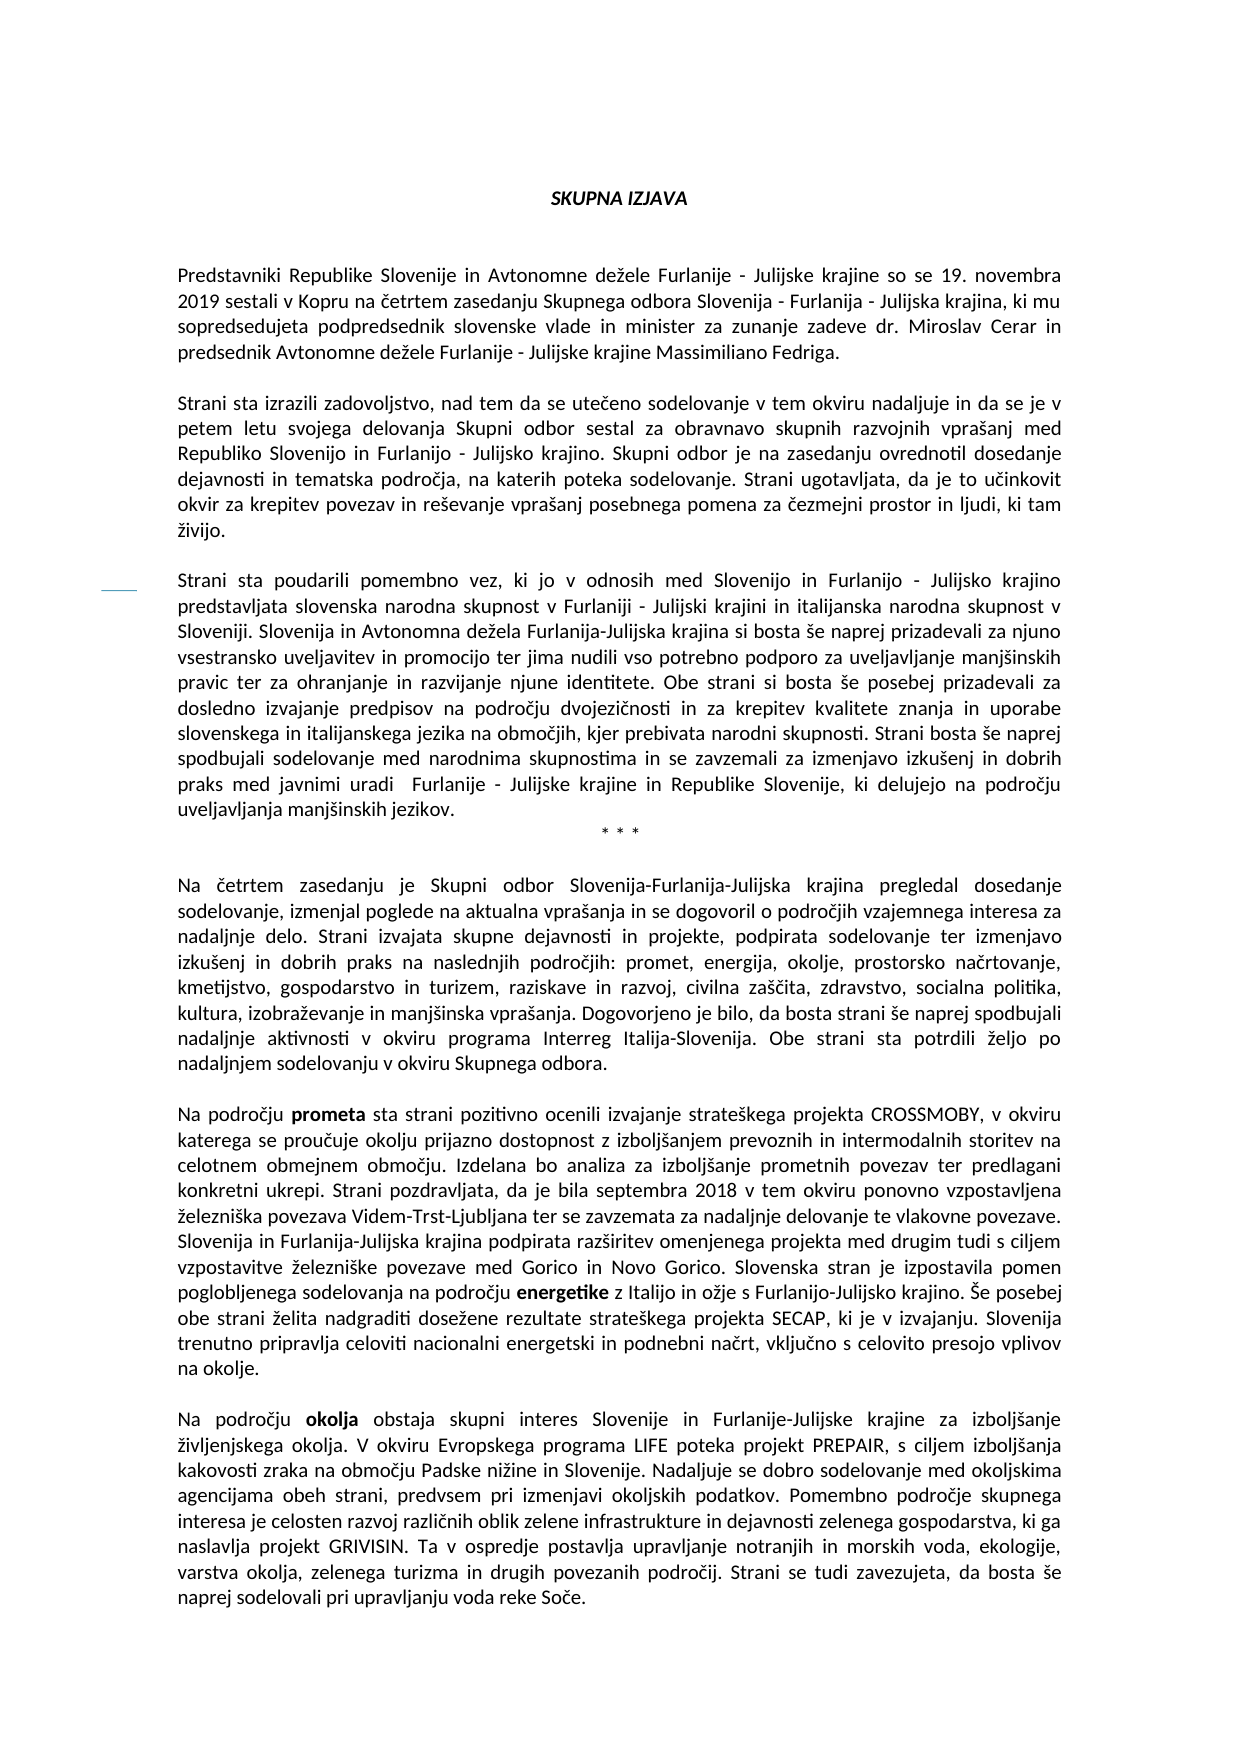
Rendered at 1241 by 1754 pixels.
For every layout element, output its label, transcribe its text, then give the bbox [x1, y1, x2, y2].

text SKUPNA IZJAVA [177, 183, 1063, 211]
text Strani sta izrazili zadovoljstvo, nad tem da se utečeno sodelovanje v tem okviru nadaljuje in da se je v petem letu svojega delovanja Skupni odbor sestal za obravnavo skupnih razvojnih vprašanj med Republiko Slovenijo in Furlanijo - Julijsko krajino. Skupni odbor je na zasedanju ovrednotil dosedanje dejavnosti in tematska področja, na katerih poteka sodelovanje. Strani ugotavljata, da je to učinkovit okvir za krepitev povezav in reševanje vprašanj posebnega pomena za čezmejni prostor in ljudi, ki tam živijo. [177, 390, 1063, 542]
text Na področju prometa sta strani pozitivno ocenili izvajanje strateškega projekta CROSSMOBY, v okviru katerega se proučuje okolju prijazno dostopnost z izboljšanjem prevoznih in intermodalnih storitev na celotnem obmejnem območju. Izdelana bo analiza za izboljšanje prometnih povezav ter predlagani konkretni ukrepi. Strani pozdravljata, da je bila septembra 2018 v tem okviru ponovno vzpostavljena železniška povezava Videm-Trst-Ljubljana ter se zavzemata za nadaljnje delovanje te vlakovne povezave. Slovenija in Furlanija-Julijska krajina podpirata razširitev omenjenega projekta med drugim tudi s ciljem vzpostavitve železniške povezave med Gorico in Novo Gorico. Slovenska stran je izpostavila pomen poglobljenega sodelovanja na področju energetike z Italijo in ožje s Furlanijo-Julijsko krajino. Še posebej obe strani želita nadgraditi dosežene rezultate strateškega projekta SECAP, ki je v izvajanju. Slovenija trenutno pripravlja celoviti nacionalni energetski in podnebni načrt, vključno s celovito presojo vplivov na okolje. [177, 1101, 1063, 1381]
text Na področju okolja obstaja skupni interes Slovenije in Furlanije-Julijske krajine za izboljšanje življenjskega okolja. V okviru Evropskega programa LIFE poteka projekt PREPAIR, s ciljem izboljšanja kakovosti zraka na območju Padske nižine in Slovenije. Nadaljuje se dobro sodelovanje med okoljskima agencijama obeh strani, predvsem pri izmenjavi okoljskih podatkov. Pomembno področje skupnega interesa je celosten razvoj različnih oblik zelene infrastrukture in dejavnosti zelenega gospodarstva, ki ga naslavlja projekt GRIVISIN. Ta v ospredje postavlja upravljanje notranjih in morskih voda, ekologije, varstva okolja, zelenega turizma in drugih povezanih področij. Strani se tudi zavezujeta, da bosta še naprej sodelovali pri upravljanju voda reke Soče. [177, 1406, 1063, 1610]
text Strani sta poudarili pomembno vez, ki jo v odnosih med Slovenijo in Furlanijo - Julijsko krajino predstavljata slovenska narodna skupnost v Furlaniji - Julijski krajini in italijanska narodna skupnost v Sloveniji. Slovenija in Avtonomna dežela Furlanija-Julijska krajina si bosta še naprej prizadevali za njuno vsestransko uveljavitev in promocijo ter jima nudili vso potrebno podporo za uveljavljanje manjšinskih pravic ter za ohranjanje in razvijanje njune identitete. Obe strani si bosta še posebej prizadevali za dosledno izvajanje predpisov na področju dvojezičnosti in za krepitev kvalitete znanja in uporabe slovenskega in italijanskega jezika na območjih, kjer prebivata narodni skupnosti. Strani bosta še naprej spodbujali sodelovanje med narodnima skupnostima in se zavzemali za izmenjavo izkušenj in dobrih praks med javnimi uradi Furlanije - Julijske krajine in Republike Slovenije, ki delujejo na področju uveljavljanja manjšinskih jezikov. [177, 568, 1063, 822]
text * * * [177, 822, 1063, 847]
text Na četrtem zasedanju je Skupni odbor Slovenija-Furlanija-Julijska krajina pregledal dosedanje sodelovanje, izmenjal poglede na aktualna vprašanja in se dogovoril o področjih vzajemnega interesa za nadaljnje delo. Strani izvajata skupne dejavnosti in projekte, podpirata sodelovanje ter izmenjavo izkušenj in dobrih praks na naslednjih področjih: promet, energija, okolje, prostorsko načrtovanje, kmetijstvo, gospodarstvo in turizem, raziskave in razvoj, civilna zaščita, zdravstvo, socialna politika, kultura, izobraževanje in manjšinska vprašanja. Dogovorjeno je bilo, da bosta strani še naprej spodbujali nadaljnje aktivnosti v okviru programa Interreg Italija-Slovenija. Obe strani sta potrdili željo po nadaljnjem sodelovanju v okviru Skupnega odbora. [177, 873, 1063, 1076]
text Predstavniki Republike Slovenije in Avtonomne dežele Furlanije - Julijske krajine so se 19. novembra 2019 sestali v Kopru na četrtem zasedanju Skupnega odbora Slovenija - Furlanija - Julijska krajina, ki mu sopredsedujeta podpredsednik slovenske vlade in minister za zunanje zadeve dr. Miroslav Cerar in predsednik Avtonomne dežele Furlanije - Julijske krajine Massimiliano Fedriga. [177, 263, 1063, 364]
